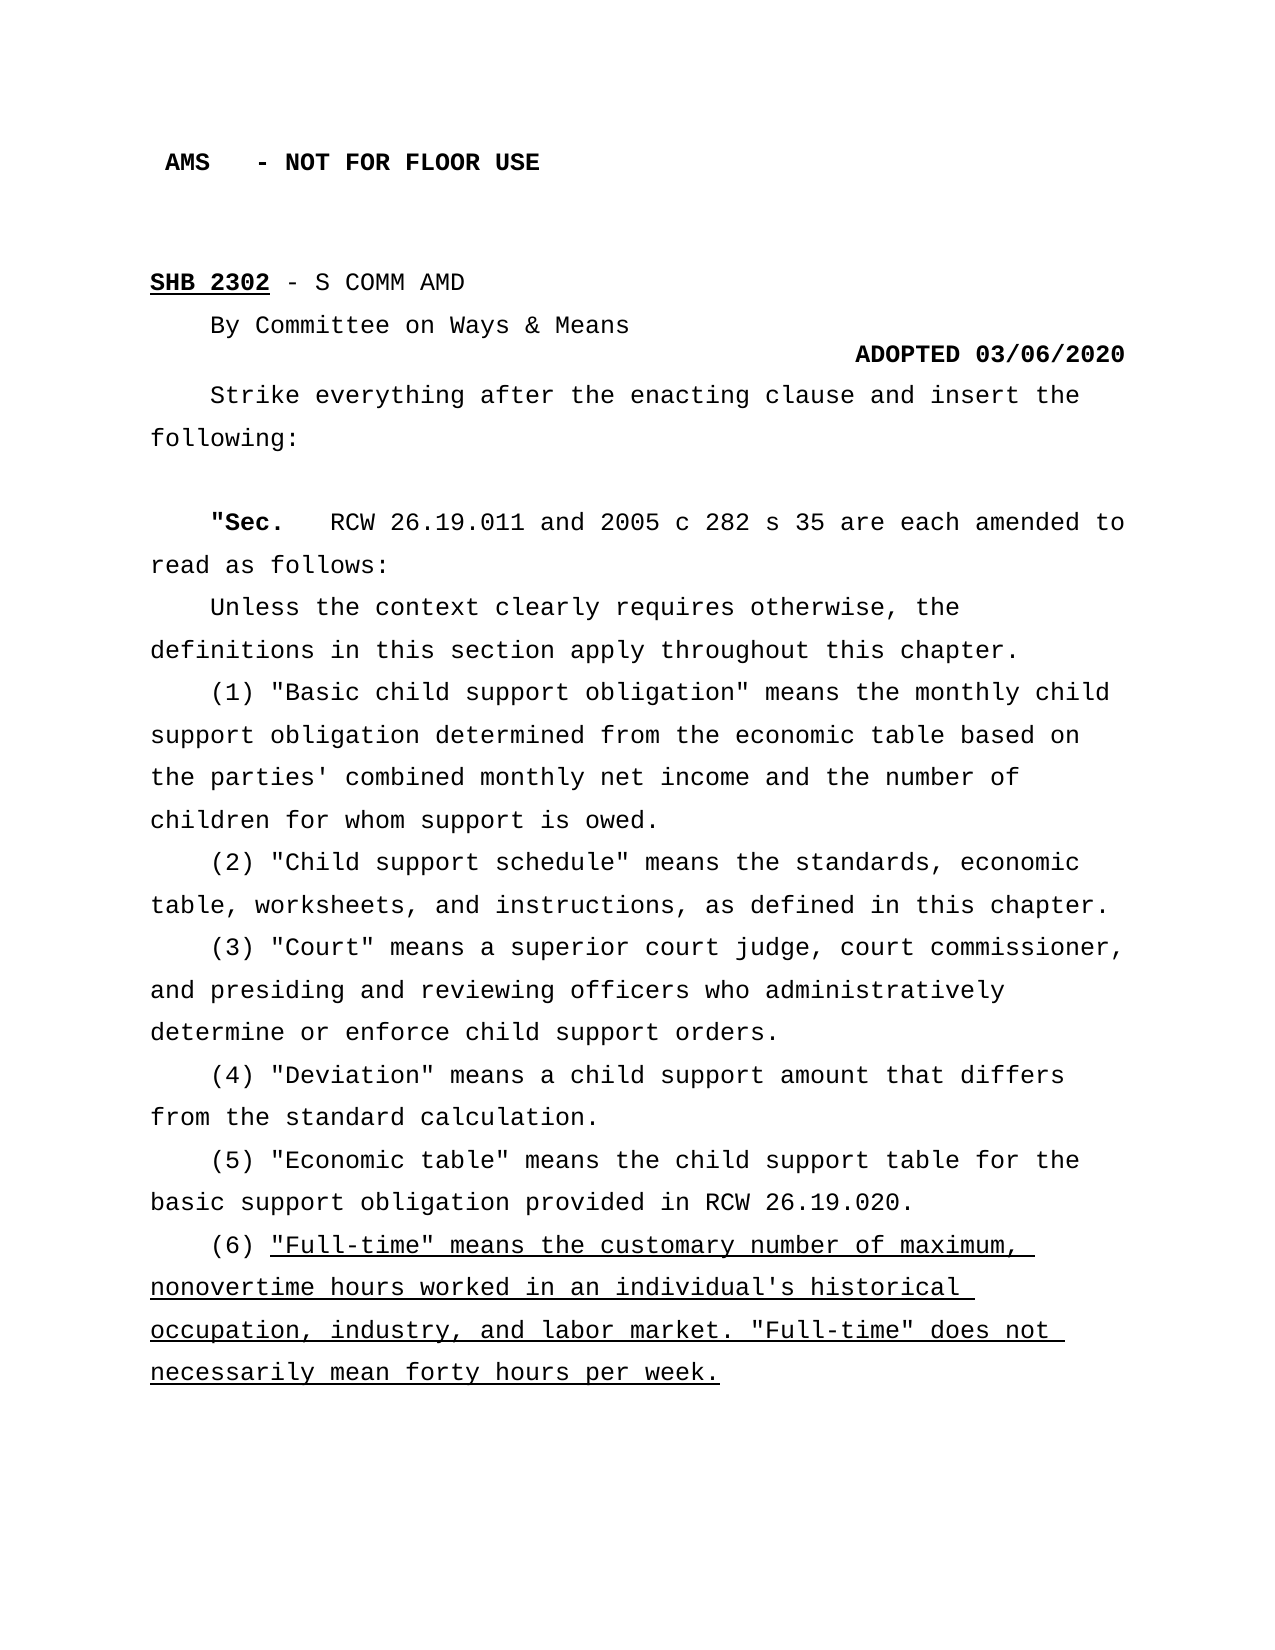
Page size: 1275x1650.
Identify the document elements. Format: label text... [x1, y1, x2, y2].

text (1) "Basic child support obligation" means the monthly child support obligation determined from the economic table based on the parties' combined monthly net income and the number of children for whom support is owed. [150, 667, 1125, 837]
text ADOPTED 03/06/2020 [150, 342, 1125, 370]
text (4) "Deviation" means a child support amount that differs from the standard calculation. [150, 1049, 1125, 1134]
text SHB 2302 - S COMM AMD [150, 257, 1125, 299]
text (5) "Economic table" means the child support table for the basic support obligation provided in RCW 26.19.020. [150, 1134, 1125, 1219]
text (2) "Child support schedule" means the standards, economic table, worksheets, and instructions, as defined in this chapter. [150, 837, 1125, 922]
text By Committee on Ways & Means [150, 299, 1125, 342]
text Strike everything after the enacting clause and insert the following: [150, 370, 1125, 455]
text AMS - NOT FOR FLOOR USE [150, 150, 1125, 178]
text Unless the context clearly requires otherwise, the definitions in this section apply throughout this chapter. [150, 582, 1125, 667]
text (3) "Court" means a superior court judge, court commissioner, and presiding and reviewing officers who administratively determine or enforce child support orders. [150, 922, 1125, 1049]
text "Sec. RCW 26.19.011 and 2005 c 282 s 35 are each amended to read as follows: [150, 497, 1125, 582]
text (6) "Full-time" means the customary number of maximum, nonovertime hours worked in an individual's historical occupation, industry, and labor market. "Full-time" does not necessarily mean forty hours per week. [150, 1219, 1125, 1389]
